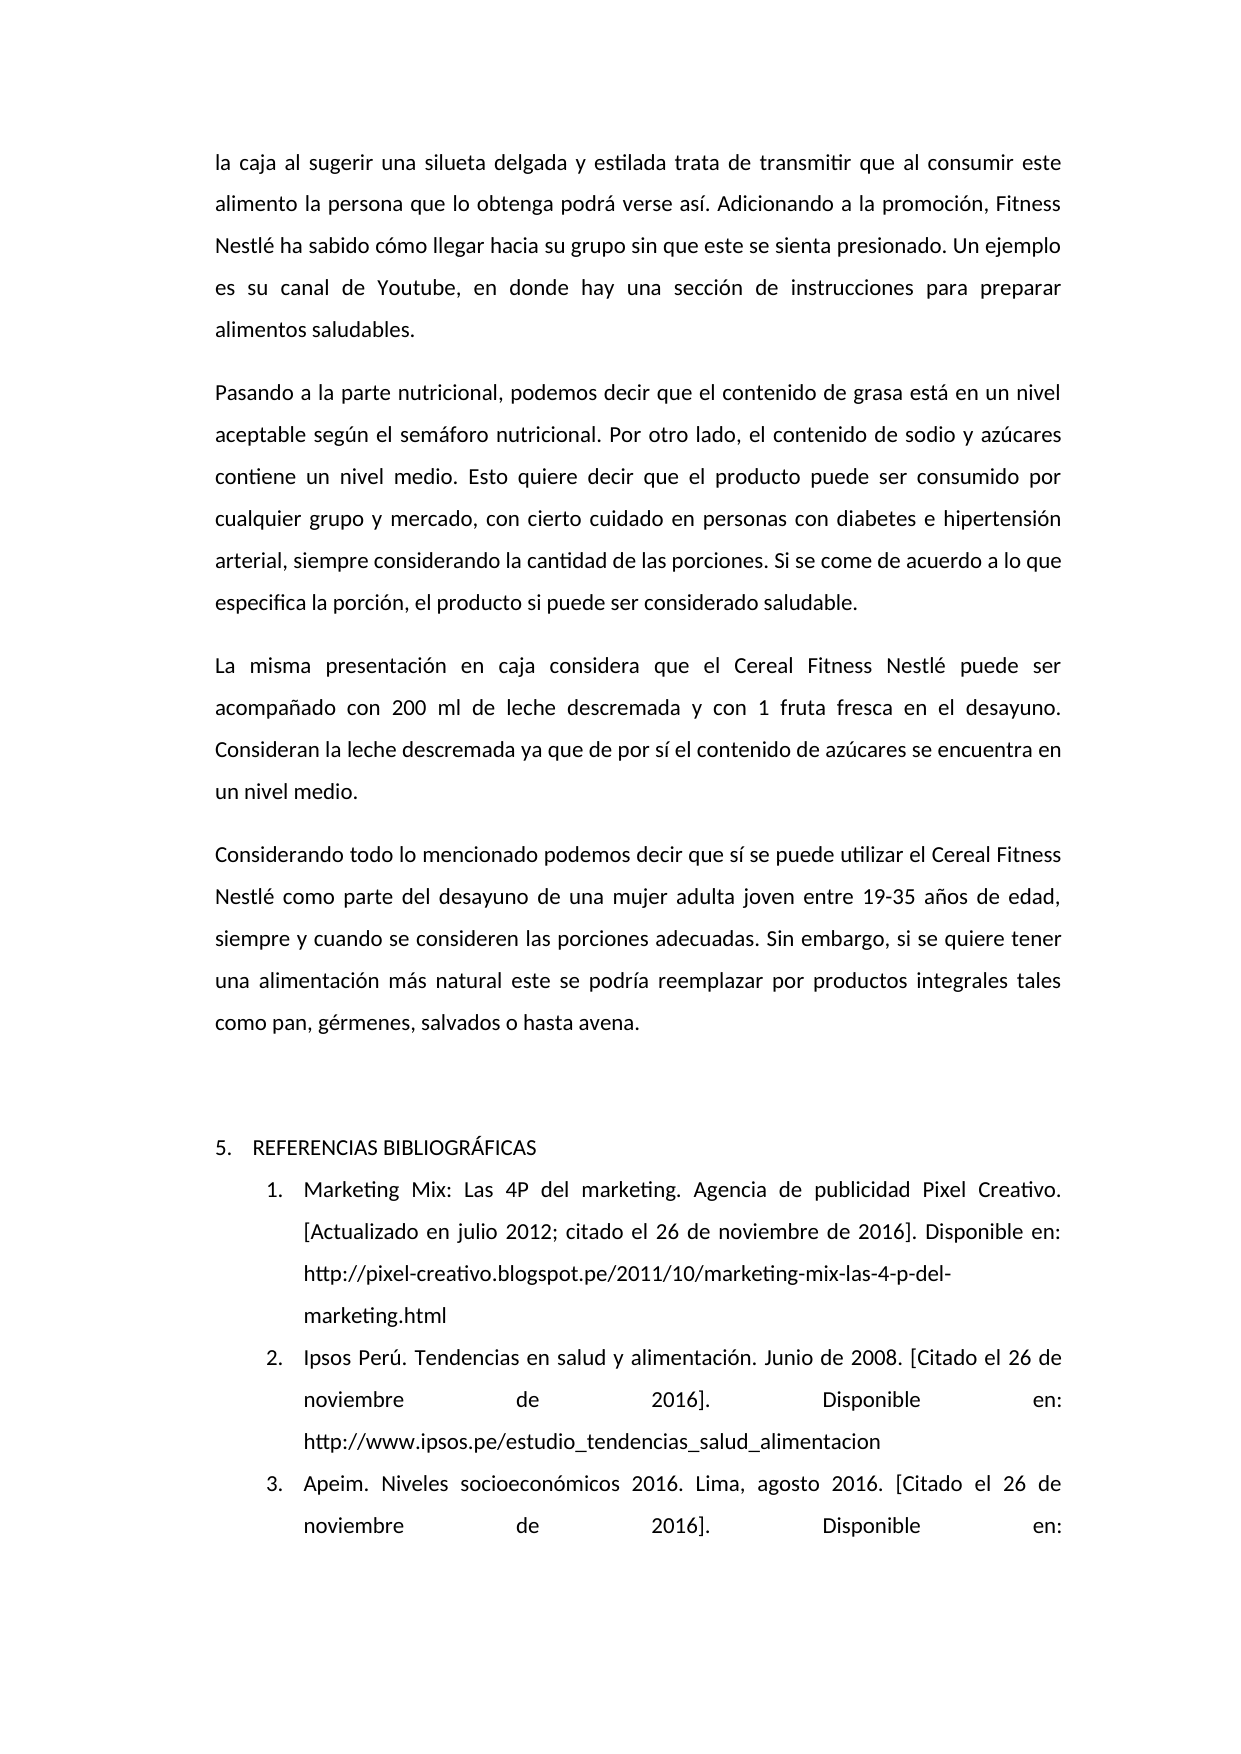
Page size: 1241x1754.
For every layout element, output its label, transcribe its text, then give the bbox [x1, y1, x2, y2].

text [215, 148, 1063, 343]
list REFERENCIAS BIBLIOGRÁFICAS [215, 1133, 1063, 1161]
text Considerando todo lo mencionado podemos decir que sí se puede utilizar el Cereal Fitness Nestlé como parte del desayuno de una mujer adulta joven entre 19-35 años de edad, siempre y cuando se consideren las porciones adecuadas. Sin embargo, si se quiere tener una alimentación más natural este se podría reemplazar por productos integrales tales como pan, gérmenes, salvados o hasta avena. [215, 840, 1063, 1036]
list Ipsos Perú. Tendencias en salud y alimentación. Junio de 2008. [Citado el 26 de noviembre de 2016]. Disponible en: http://www.ipsos.pe/estudio_tendencias_salud_alimentacion [266, 1343, 1063, 1455]
text Pasando a la parte nutricional, podemos decir que el contenido de grasa está en un nivel aceptable según el semáforo nutricional. Por otro lado, el contenido de sodio y azúcares contiene un nivel medio. Esto quiere decir que el producto puede ser consumido por cualquier grupo y mercado, con cierto cuidado en personas con diabetes e hipertensión arterial, siempre considerando la cantidad de las porciones. Si se come de acuerdo a lo que especifica la porción, el producto si puede ser considerado saludable. [215, 378, 1063, 616]
list Marketing Mix: Las 4P del marketing. Agencia de publicidad Pixel Creativo. [Actualizado en julio 2012; citado el 26 de noviembre de 2016]. Disponible en: http://pixel-creativo.blogspot.pe/2011/10/marketing-mix-las-4-p-del-marketing.html [266, 1175, 1063, 1329]
text La misma presentación en caja considera que el Cereal Fitness Nestlé puede ser acompañado con 200 ml de leche descremada y con 1 fruta fresca en el desayuno. Consideran la leche descremada ya que de por sí el contenido de azúcares se encuentra en un nivel medio. [215, 651, 1063, 805]
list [266, 1469, 1063, 1539]
